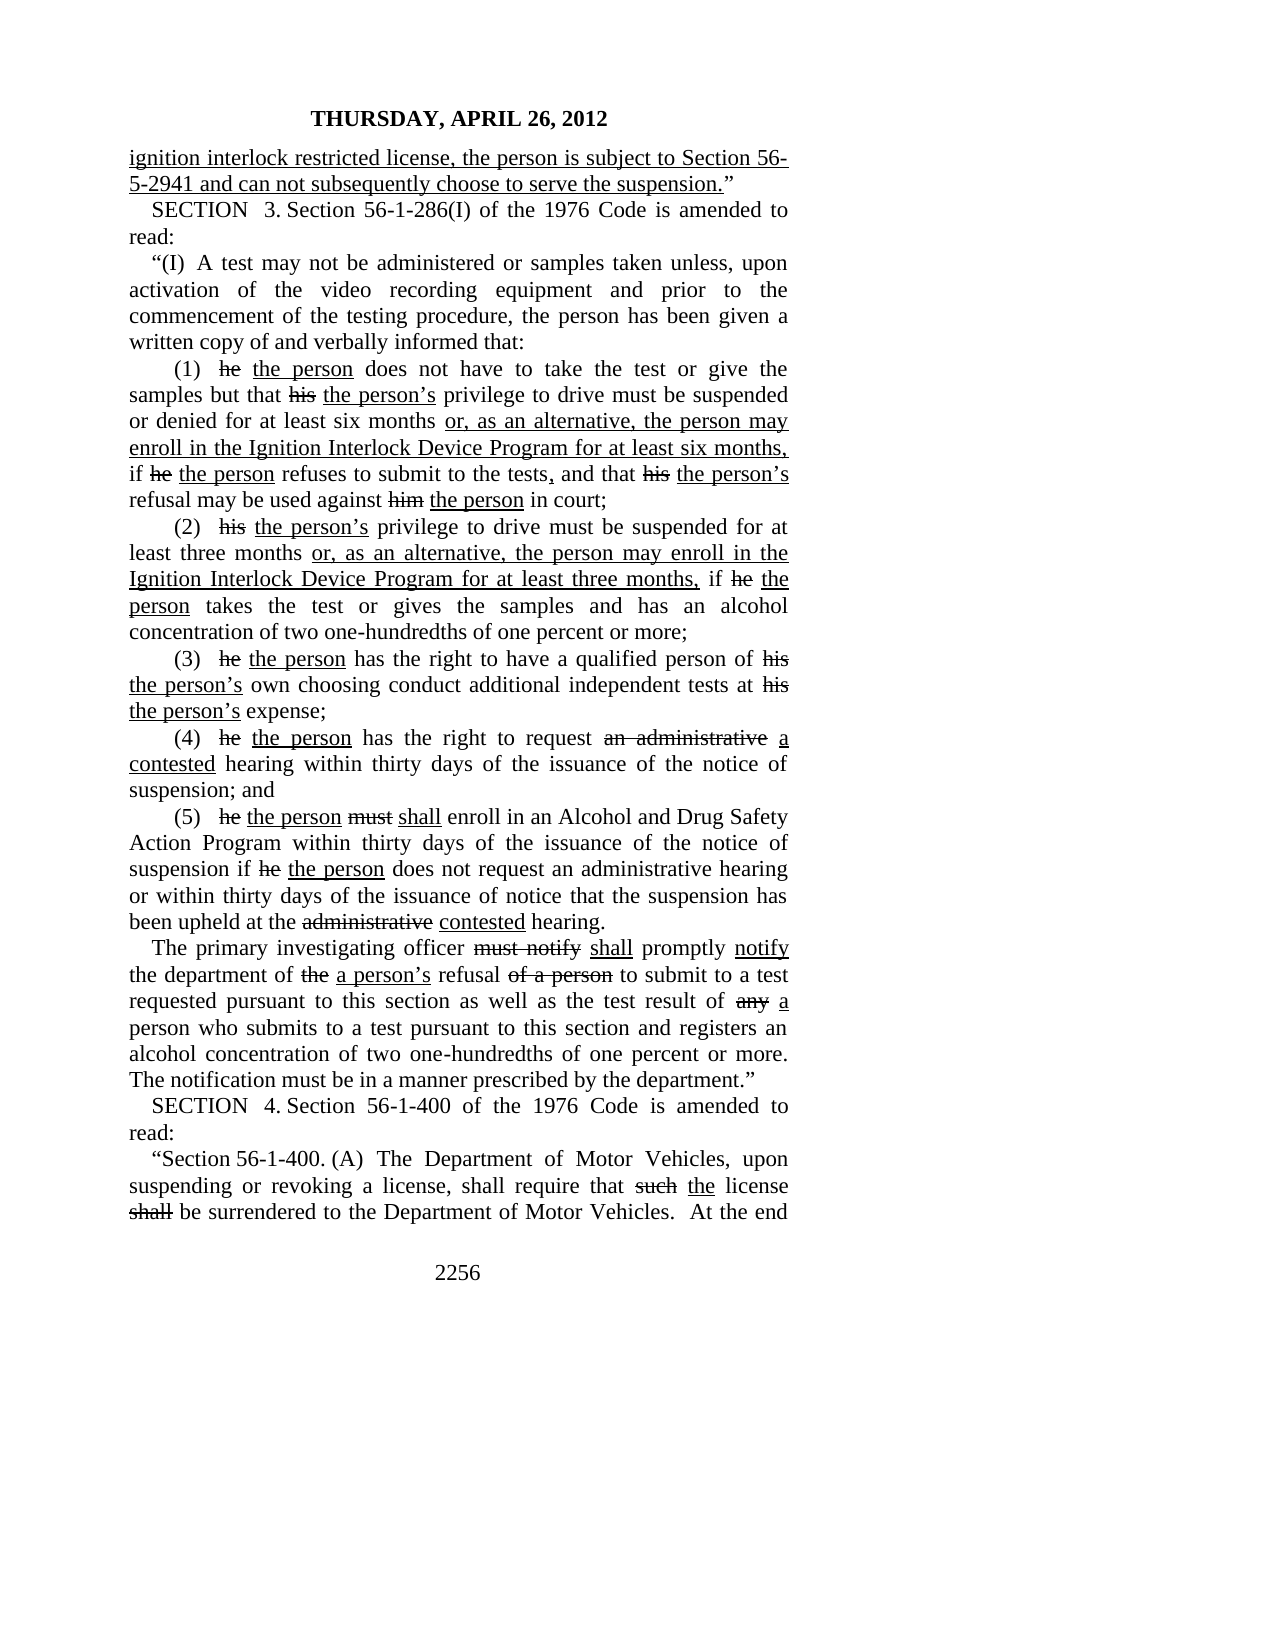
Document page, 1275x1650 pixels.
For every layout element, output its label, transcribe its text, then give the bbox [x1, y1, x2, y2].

text “(I) A test may not be administered or samples taken unless, upon activation of the video recording equipment and prior to the commencement of the testing procedure, the person has been given a written copy of and verbally informed that: [129, 249, 789, 355]
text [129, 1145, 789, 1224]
text (1) he the person does not have to take the test or give the samples but that his the person’s privilege to drive must be suspended or denied for at least six months or, as an alternative, the person may enroll in the Ignition Interlock Device Program for at least six months, if he the person refuses to submit to the tests, and that his the person’s refusal may be used against him the person in court; [129, 355, 789, 457]
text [129, 144, 789, 167]
text (2) his the person’s privilege to drive must be suspended for at least three months or, as an alternative, the person may enroll in the Ignition Interlock Device Program for at least three months, if he the person takes the test or gives the samples and has an alcohol concentration of two one-hundredths of one percent or more; [129, 513, 789, 644]
text (5) he the person must shall enroll in an Alcohol and Drug Safety Action Program within thirty days of the issuance of the notice of suspension if he the person does not request an administrative hearing or within thirty days of the issuance of notice that the suspension has been upheld at the administrative contested hearing. [129, 803, 789, 934]
text SECTION 3. Section 56-1-286(I) of the 1976 Code is amended to read: [129, 197, 789, 249]
text (1) he the person does not have to take the test or give the samples but that his the person’s privilege to drive must be suspended or denied for at least six months or, as an alternative, the person may enroll in the Ignition Interlock Device Program for at least six months, if he the person refuses to submit to the tests, and that his the person’s refusal may be used against him the person in court; [129, 458, 789, 513]
text SECTION 4. Section 56-1-400 of the 1976 Code is amended to read: [129, 1093, 789, 1145]
text (4) he the person has the right to request an administrative a contested hearing within thirty days of the issuance of the notice of suspension; and [129, 724, 789, 803]
text (3) he the person has the right to have a qualified person of his the person’s own choosing conduct additional independent tests at his the person’s expense; [129, 644, 789, 724]
text The primary investigating officer must notify shall promptly notify the department of the a person’s refusal of a person to submit to a test requested pursuant to this section as well as the test result of any a person who submits to a test pursuant to this section and registers an alcohol concentration of two one-hundredths of one percent or more. The notification must be in a manner prescribed by the department.” [129, 934, 789, 1093]
